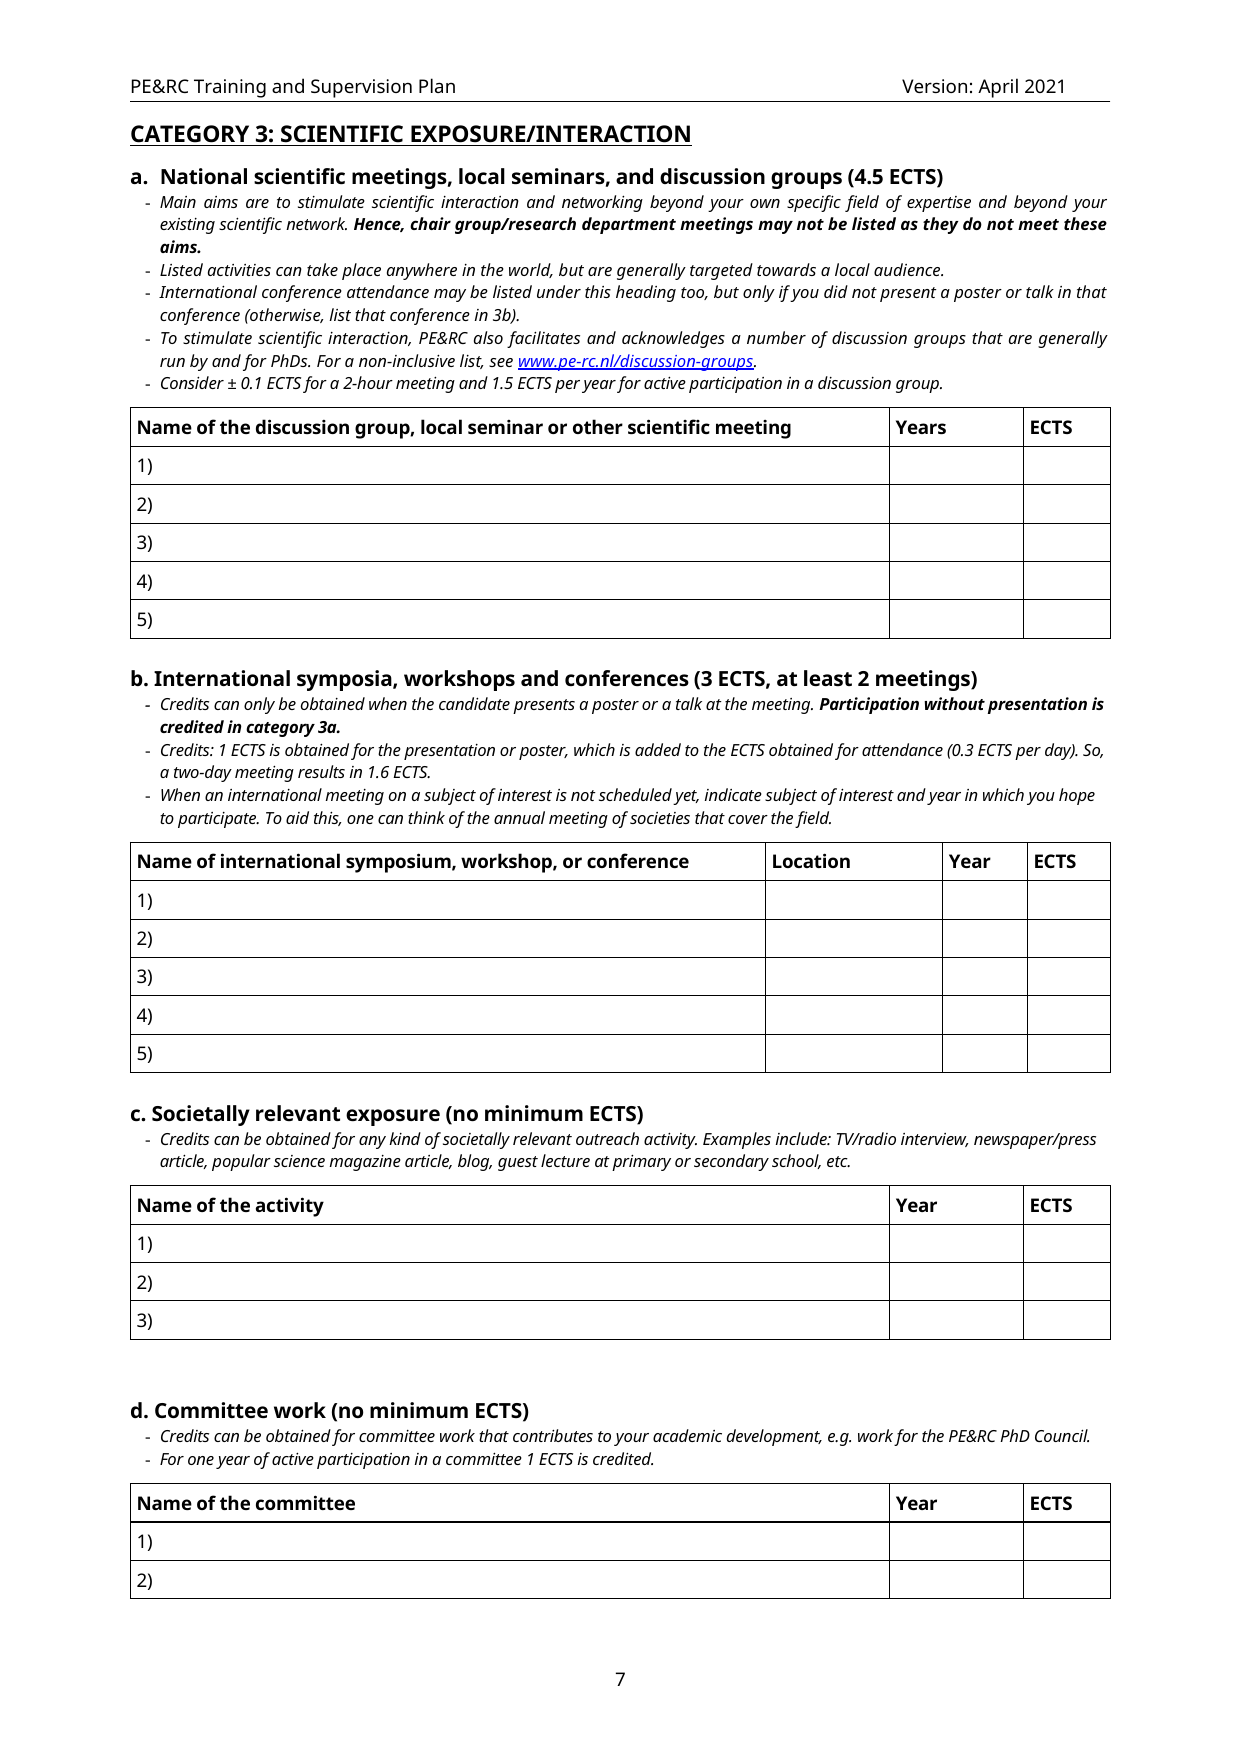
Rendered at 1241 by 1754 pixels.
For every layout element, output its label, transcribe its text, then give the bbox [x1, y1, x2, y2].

table_cell [1024, 485, 1110, 522]
list For one year of active participation in a committee 1 ECTS is credited. [145, 1448, 1110, 1471]
table_cell [1024, 600, 1110, 638]
table_cell [890, 485, 1023, 522]
table_cell [890, 600, 1023, 638]
table_header Year [943, 843, 1027, 880]
table_cell [1024, 1561, 1110, 1598]
table_cell [890, 1225, 1023, 1262]
text b. International symposia, workshops and conferences (3 ECTS, at least 2 meetings) [130, 664, 1110, 693]
table_cell [766, 920, 942, 957]
list Consider ± 0.1 ECTS for a 2-hour meeting and 1.5 ECTS per year for active participation in a discussion group. [145, 372, 1110, 395]
table_cell [890, 562, 1023, 599]
table_cell [890, 1523, 1023, 1560]
table_cell [1024, 524, 1110, 561]
table_header ECTS [1024, 1484, 1110, 1521]
table_cell [1024, 1301, 1110, 1339]
table_header Year [890, 1484, 1023, 1521]
table_header Name of international symposium, workshop, or conference [131, 843, 765, 880]
table_cell [766, 881, 942, 918]
table_cell [890, 1263, 1023, 1300]
table_cell [890, 524, 1023, 561]
table_header Name of the committee [131, 1484, 889, 1521]
table_cell [766, 996, 942, 1034]
table_cell 3) [131, 958, 765, 995]
table_cell 4) [131, 562, 889, 599]
list Credits: 1 ECTS is obtained for the presentation or poster, which is added to the ECTS obtained for attendance (0.3 ECTS per day). So, a two-day meeting results in 1.6 ECTS. [145, 738, 1110, 784]
table_cell [1024, 447, 1110, 484]
table_cell 1) [131, 447, 889, 484]
table_cell [1028, 881, 1110, 918]
list Credits can only be obtained when the candidate presents a poster or a talk at the meeting. Participation without presentation is credited in category 3a. [145, 693, 1110, 738]
table_cell [890, 1301, 1023, 1339]
table_cell 3) [131, 524, 889, 561]
table_cell [1028, 958, 1110, 995]
table_header Name of the activity [131, 1186, 889, 1223]
table_cell 1) [131, 1225, 889, 1262]
list Credits can be obtained for committee work that contributes to your academic development, e.g. work for the PE&RC PhD Council. [145, 1425, 1110, 1448]
table_cell [943, 958, 1027, 995]
text d. Committee work (no minimum ECTS) [130, 1397, 1110, 1425]
list When an international meeting on a subject of interest is not scheduled yet, indicate subject of interest and year in which you hope to participate. To aid this, one can think of the annual meeting of societies that cover the field. [145, 784, 1110, 829]
list Listed activities can take place anywhere in the world, but are generally targeted towards a local audience. [145, 258, 1110, 281]
table_cell [1028, 1035, 1110, 1072]
table_cell [890, 447, 1023, 484]
text c. Societally relevant exposure (no minimum ECTS) [130, 1099, 1110, 1127]
table_cell [1024, 562, 1110, 599]
table_cell [766, 1035, 942, 1072]
table_cell [1024, 1263, 1110, 1300]
table_cell 4) [131, 996, 765, 1034]
table_cell [1024, 1523, 1110, 1560]
table_cell [943, 920, 1027, 957]
table_cell [766, 958, 942, 995]
list Main aims are to stimulate scientific interaction and networking beyond your own specific field of expertise and beyond your existing scientific network. Hence, chair group/research department meetings may not be listed as they do not meet these aims. [145, 190, 1110, 258]
table_cell 2) [131, 920, 765, 957]
table_header Name of the discussion group, local seminar or other scientific meeting [131, 408, 889, 446]
table_cell 2) [131, 1561, 889, 1598]
table_cell [890, 1561, 1023, 1598]
text a. National scientific meetings, local seminars, and discussion groups (4.5 ECTS) [130, 162, 1110, 190]
table_cell 1) [131, 1523, 889, 1560]
table_cell 1) [131, 881, 765, 918]
list International conference attendance may be listed under this heading too, but only if you did not present a poster or talk in that conference (otherwise, list that conference in 3b). [145, 281, 1110, 327]
table_cell [1028, 920, 1110, 957]
table_header Years [890, 408, 1023, 446]
table_cell [943, 996, 1027, 1034]
table_header Year [890, 1186, 1023, 1223]
list To stimulate scientific interaction, PE&RC also facilitates and acknowledges a number of discussion groups that are generally run by and for PhDs. For a non-inclusive list, see www.pe-rc.nl/discussion-groups. [145, 327, 1110, 372]
table_cell 3) [131, 1301, 889, 1339]
table_header Location [766, 843, 942, 880]
table_cell [943, 881, 1027, 918]
table_header ECTS [1024, 408, 1110, 446]
table_cell 5) [131, 600, 889, 638]
list Credits can be obtained for any kind of societally relevant outreach activity. Examples include: TV/radio interview, newspaper/press article, popular science magazine article, blog, guest lecture at primary or secondary school, etc. [145, 1127, 1110, 1173]
table_cell [943, 1035, 1027, 1072]
table_cell [1028, 996, 1110, 1034]
table_cell 2) [131, 485, 889, 522]
table_cell 2) [131, 1263, 889, 1300]
table_cell [1024, 1225, 1110, 1262]
table_header ECTS [1028, 843, 1110, 880]
table_cell 5) [131, 1035, 765, 1072]
table_header ECTS [1024, 1186, 1110, 1223]
text CATEGORY 3: SCIENTIFIC EXPOSURE/INTERACTION [130, 118, 1110, 149]
